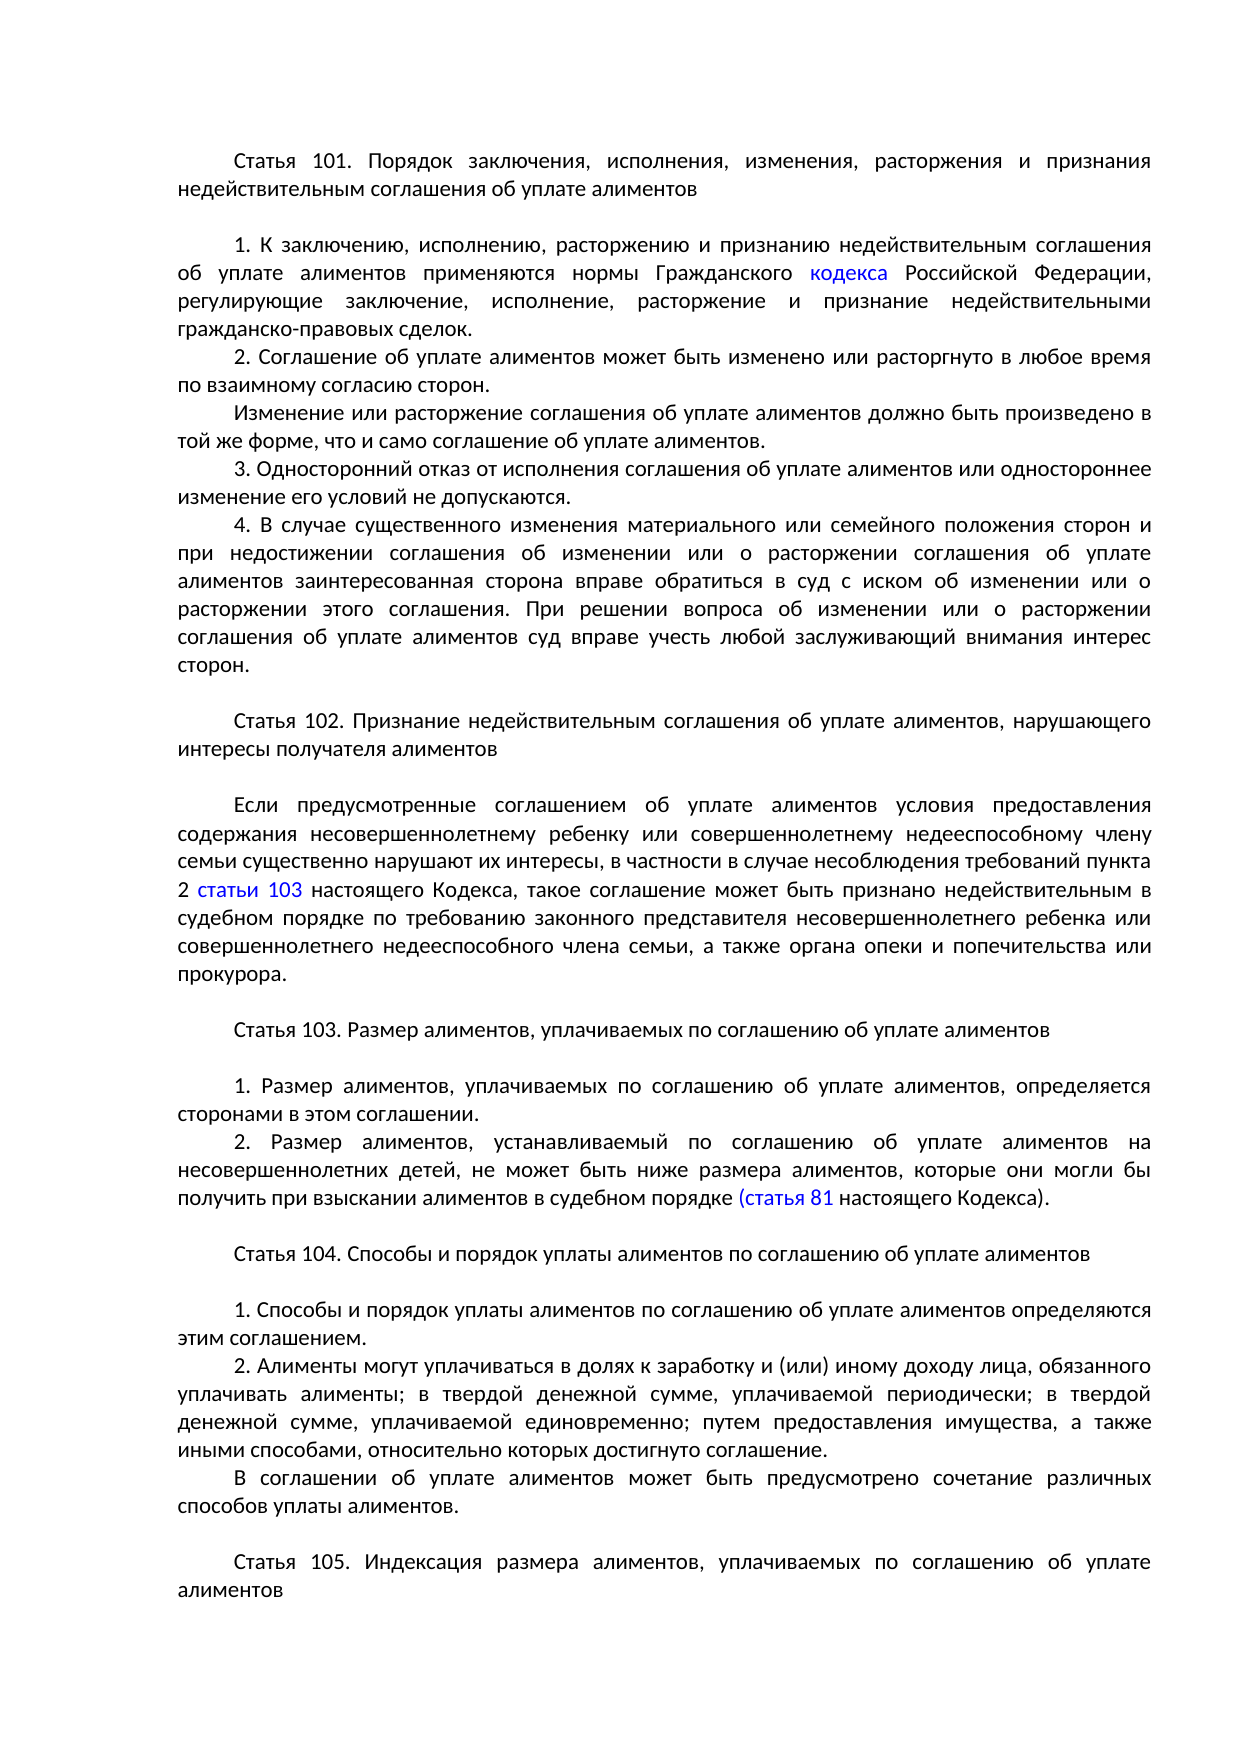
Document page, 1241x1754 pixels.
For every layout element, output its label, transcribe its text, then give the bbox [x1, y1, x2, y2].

text Статья 102. Признание недействительным соглашения об уплате алиментов, нарушающего интересы получателя алиментов [177, 707, 1152, 763]
text Статья 105. Индексация размера алиментов, уплачиваемых по соглашению об уплате алиментов [177, 1547, 1152, 1603]
text 1. Способы и порядок уплаты алиментов по соглашению об уплате алиментов определяются этим соглашением. [177, 1295, 1152, 1351]
text 1. К заключению, исполнению, расторжению и признанию недействительным соглашения об уплате алиментов применяются нормы Гражданского кодекса Российской Федерации, регулирующие заключение, исполнение, расторжение и признание недействительными гражданско-правовых сделок. [177, 230, 1152, 342]
text 2. Соглашение об уплате алиментов может быть изменено или расторгнуто в любое время по взаимному согласию сторон. [177, 342, 1152, 398]
text 3. Односторонний отказ от исполнения соглашения об уплате алиментов или одностороннее изменение его условий не допускаются. [177, 454, 1152, 510]
text Изменение или расторжение соглашения об уплате алиментов должно быть произведено в той же форме, что и само соглашение об уплате алиментов. [177, 398, 1152, 454]
text 4. В случае существенного изменения материального или семейного положения сторон и при недостижении соглашения об изменении или о расторжении соглашения об уплате алиментов заинтересованная сторона вправе обратиться в суд с иском об изменении или о расторжении этого соглашения. При решении вопроса об изменении или о расторжении соглашения об уплате алиментов суд вправе учесть любой заслуживающий внимания интерес сторон. [177, 510, 1152, 678]
text Если предусмотренные соглашением об уплате алиментов условия предоставления содержания несовершеннолетнему ребенку или совершеннолетнему недееспособному члену семьи существенно нарушают их интересы, в частности в случае несоблюдения требований пункта 2 статьи 103 настоящего Кодекса, такое соглашение может быть признано недействительным в судебном порядке по требованию законного представителя несовершеннолетнего ребенка или совершеннолетнего недееспособного члена семьи, а также органа опеки и попечительства или прокурора. [177, 791, 1152, 987]
text 1. Размер алиментов, уплачиваемых по соглашению об уплате алиментов, определяется сторонами в этом соглашении. [177, 1071, 1152, 1127]
text Статья 101. Порядок заключения, исполнения, изменения, расторжения и признания недействительным соглашения об уплате алиментов [177, 146, 1152, 202]
text Статья 103. Размер алиментов, уплачиваемых по соглашению об уплате алиментов [177, 1015, 1152, 1043]
text 2. Алименты могут уплачиваться в долях к заработку и (или) иному доходу лица, обязанного уплачивать алименты; в твердой денежной сумме, уплачиваемой периодически; в твердой денежной сумме, уплачиваемой единовременно; путем предоставления имущества, а также иными способами, относительно которых достигнуто соглашение. [177, 1351, 1152, 1463]
text 2. Размер алиментов, устанавливаемый по соглашению об уплате алиментов на несовершеннолетних детей, не может быть ниже размера алиментов, которые они могли бы получить при взыскании алиментов в судебном порядке (статья 81 настоящего Кодекса). [177, 1127, 1152, 1211]
text В соглашении об уплате алиментов может быть предусмотрено сочетание различных способов уплаты алиментов. [177, 1463, 1152, 1519]
text Статья 104. Способы и порядок уплаты алиментов по соглашению об уплате алиментов [177, 1239, 1152, 1267]
